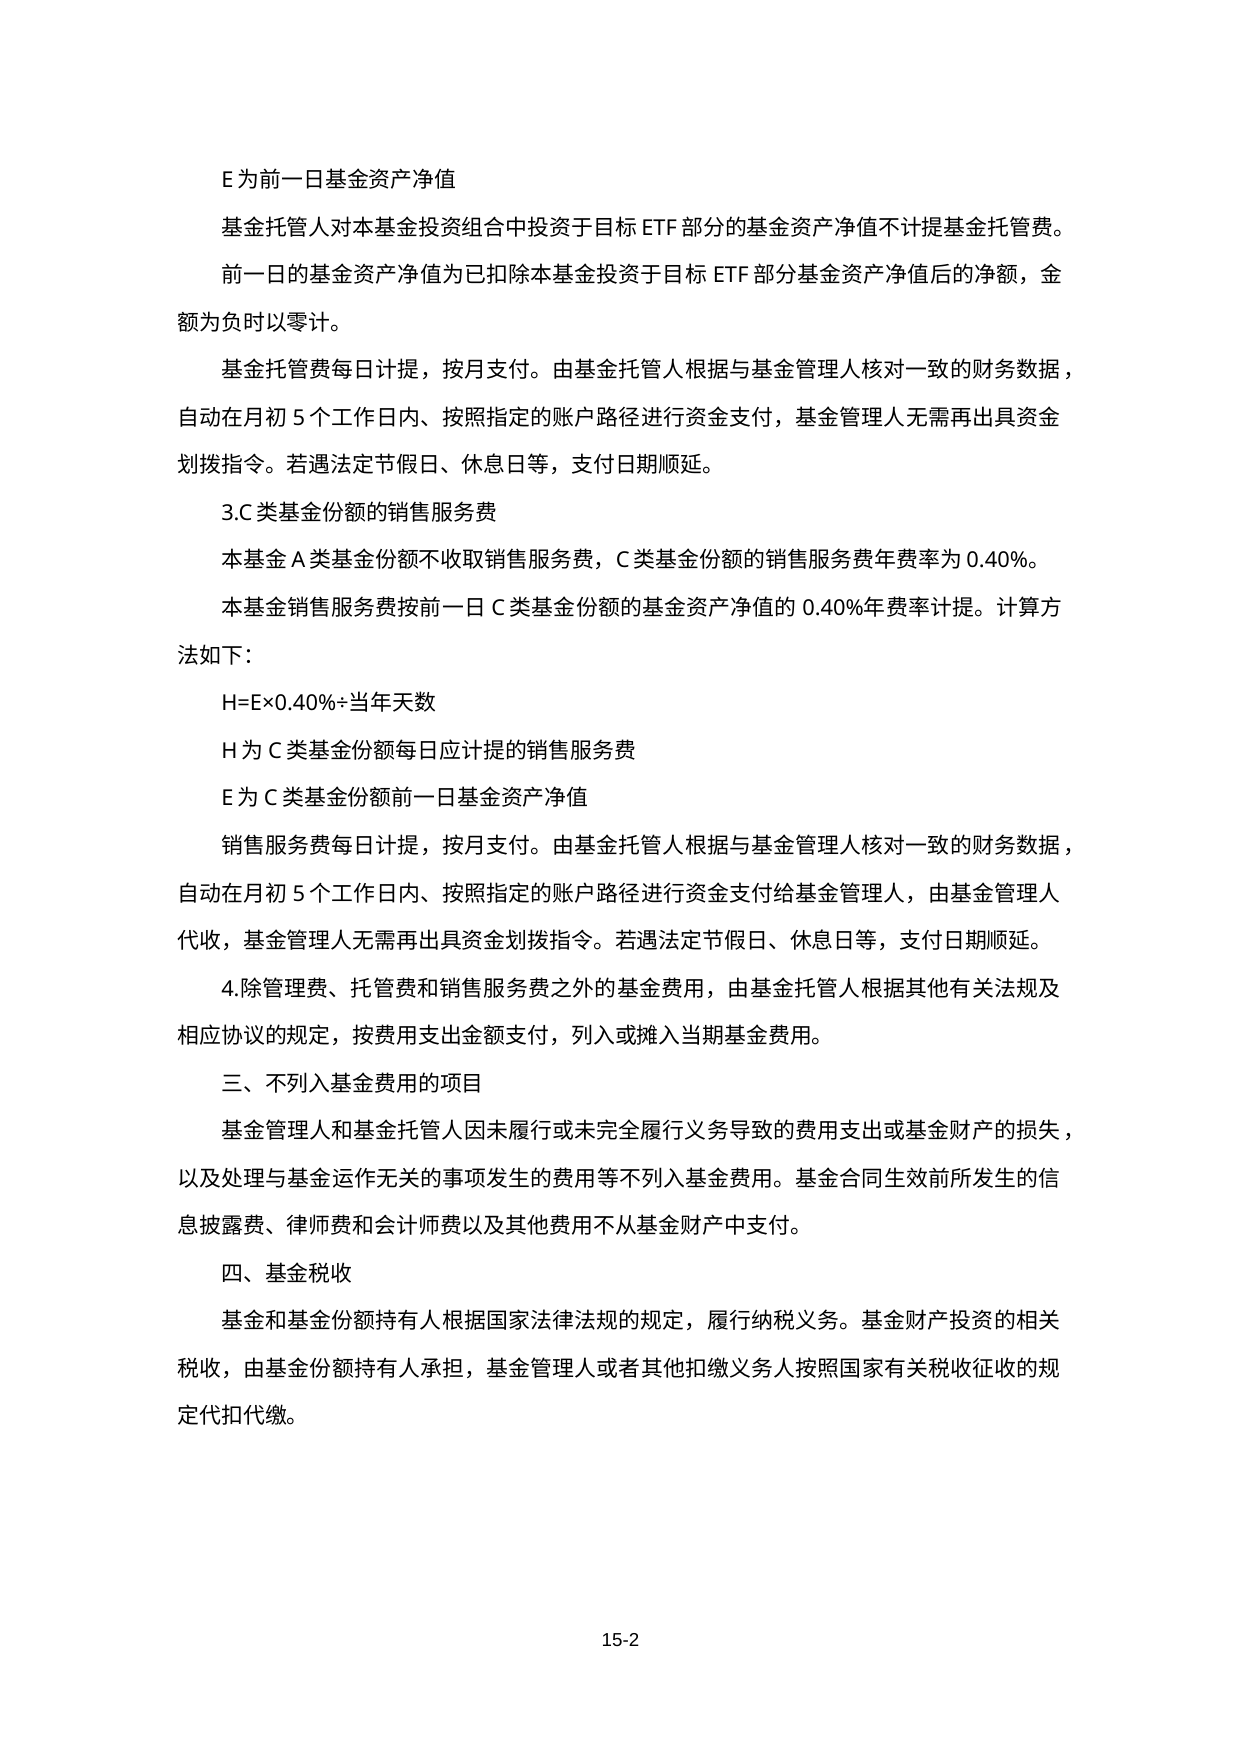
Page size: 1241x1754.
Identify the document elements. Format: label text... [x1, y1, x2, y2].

text 三、不列入基金费用的项目 [177, 1066, 1063, 1097]
text 3.C类基金份额的销售服务费 [177, 495, 1063, 527]
text 基金托管费每日计提，按月支付。由基金托管人根据与基金管理人核对一致的财务数据，自动在月初5个工作日内、按照指定的账户路径进行资金支付，基金管理人无需再出具资金划拨指令。若遇法定节假日、休息日等，支付日期顺延。 [177, 352, 1063, 479]
text 基金和基金份额持有人根据国家法律法规的规定，履行纳税义务。基金财产投资的相关税收，由基金份额持有人承担，基金管理人或者其他扣缴义务人按照国家有关税收征收的规定代扣代缴。 [177, 1303, 1063, 1430]
text 基金管理人和基金托管人因未履行或未完全履行义务导致的费用支出或基金财产的损失，以及处理与基金运作无关的事项发生的费用等不列入基金费用。基金合同生效前所发生的信息披露费、律师费和会计师费以及其他费用不从基金财产中支付。 [177, 1113, 1063, 1240]
text 4.除管理费、托管费和销售服务费之外的基金费用，由基金托管人根据其他有关法规及相应协议的规定，按费用支出金额支付，列入或摊入当期基金费用。 [177, 971, 1063, 1050]
text E为前一日基金资产净值 [177, 162, 1063, 194]
text H=E×0.40%÷当年天数 [177, 685, 1063, 717]
text 四、基金税收 [177, 1256, 1063, 1287]
text 前一日的基金资产净值为已扣除本基金投资于目标ETF部分基金资产净值后的净额，金额为负时以零计。 [177, 257, 1063, 336]
text 本基金销售服务费按前一日C类基金份额的基金资产净值的0.40%年费率计提。计算方法如下： [177, 590, 1063, 669]
text 基金托管人对本基金投资组合中投资于目标ETF部分的基金资产净值不计提基金托管费。 [177, 209, 1063, 241]
text E为C类基金份额前一日基金资产净值 [177, 780, 1063, 812]
text 本基金A类基金份额不收取销售服务费，C类基金份额的销售服务费年费率为0.40%。 [177, 542, 1063, 574]
text H为C类基金份额每日应计提的销售服务费 [177, 733, 1063, 764]
text 销售服务费每日计提，按月支付。由基金托管人根据与基金管理人核对一致的财务数据，自动在月初5个工作日内、按照指定的账户路径进行资金支付给基金管理人，由基金管理人代收，基金管理人无需再出具资金划拨指令。若遇法定节假日、休息日等，支付日期顺延。 [177, 828, 1063, 955]
